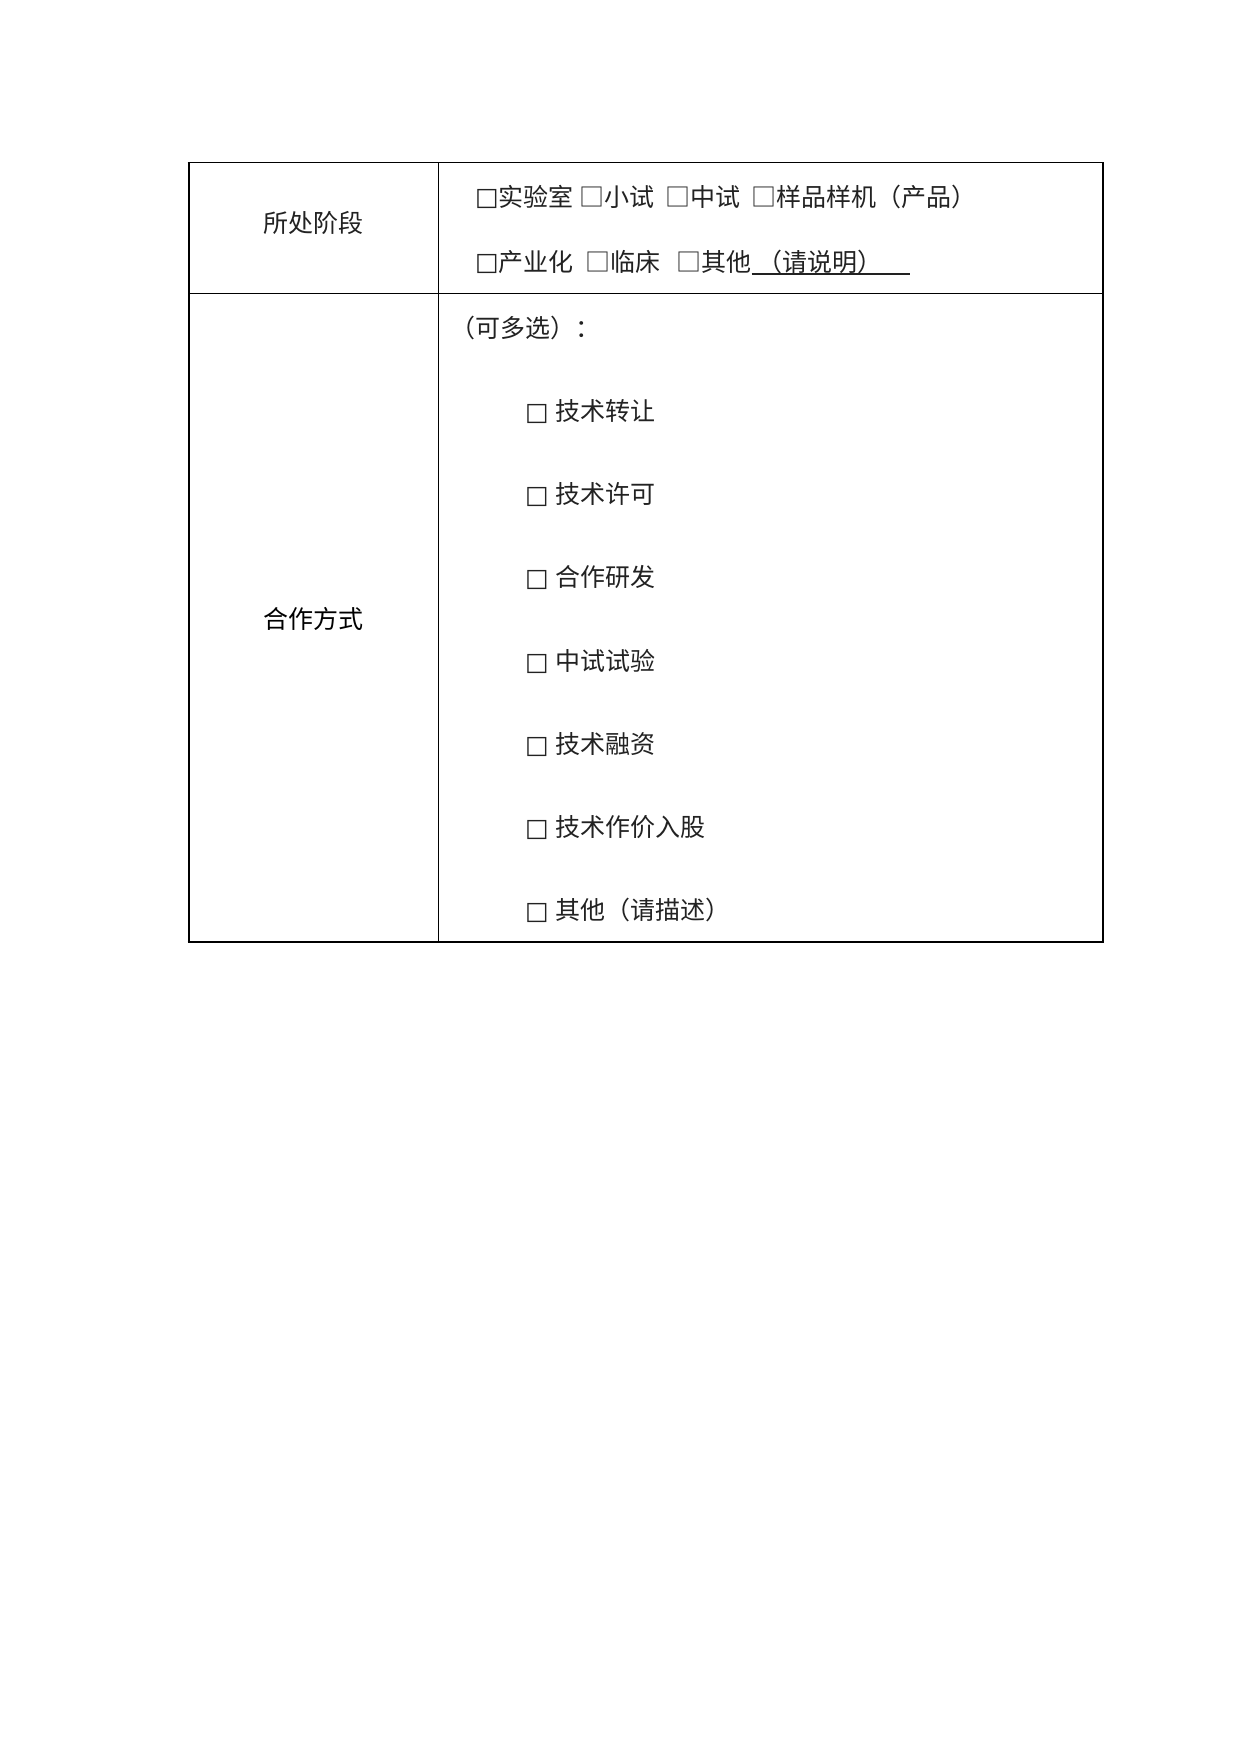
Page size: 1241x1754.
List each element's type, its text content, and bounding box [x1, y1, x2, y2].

table_cell □实验室 □小试 □中试 □样品样机（产品） □产业化 □临床 □其他 （请说明） [439, 163, 1102, 293]
table_cell 所处阶段 [190, 163, 438, 293]
table_cell （可多选）： □ 技术转让 □ 技术许可 □ 合作研发 □ 中试试验 □ 技术融资 □ 技术作价入股 □ 其他（请描述） [439, 294, 1102, 941]
table_cell 合作方式 [190, 294, 438, 941]
